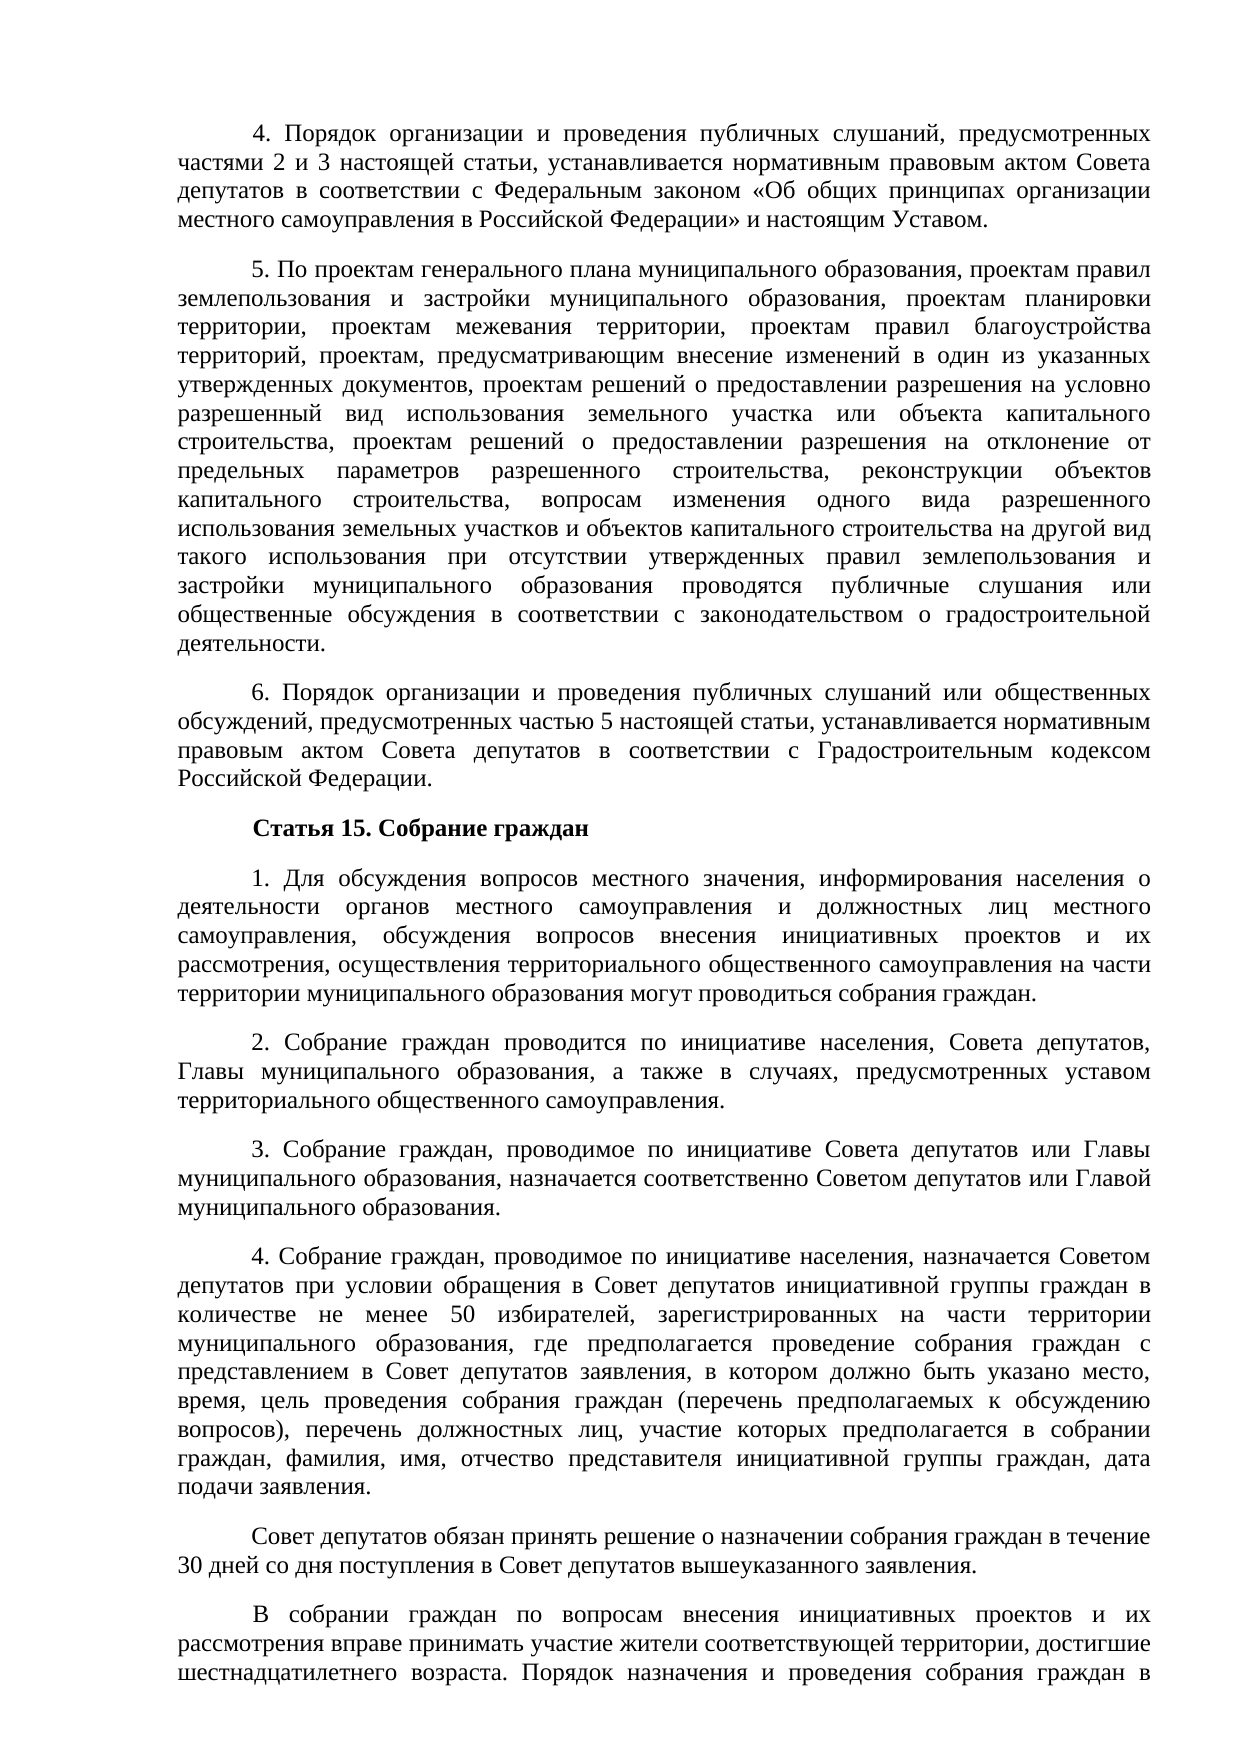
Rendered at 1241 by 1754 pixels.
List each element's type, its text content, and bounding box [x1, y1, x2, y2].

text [177, 1599, 1152, 1686]
text 3. Собрание граждан, проводимое по инициативе Совета депутатов или Главы муниципального образования, назначается соответственно Советом депутатов или Главой муниципального образования. [177, 1134, 1152, 1221]
text Совет депутатов обязан принять решение о назначении собрания граждан в течение 30 дней со дня поступления в Совет депутатов вышеуказанного заявления. [177, 1521, 1152, 1578]
text 4. Собрание граждан, проводимое по инициативе населения, назначается Советом депутатов при условии обращения в Совет депутатов инициативной группы граждан в количестве не менее 50 избирателей, зарегистрированных на части территории муниципального образования, где предполагается проведение собрания граждан с представлением в Совет депутатов заявления, в котором должно быть указано место, время, цель проведения собрания граждан (перечень предполагаемых к обсуждению вопросов), перечень должностных лиц, участие которых предполагается в собрании граждан, фамилия, имя, отчество представителя инициативной группы граждан, дата подачи заявления. [177, 1241, 1152, 1500]
text 5. По проектам генерального плана муниципального образования, проектам правил землепользования и застройки муниципального образования, проектам планировки территории, проектам межевания территории, проектам правил благоустройства территорий, проектам, предусматривающим внесение изменений в один из указанных утвержденных документов, проектам решений о предоставлении разрешения на условно разрешенный вид использования земельного участка или объекта капитального строительства, проектам решений о предоставлении разрешения на отклонение от предельных параметров разрешенного строительства, реконструкции объектов капитального строительства, вопросам изменения одного вида разрешенного использования земельных участков и объектов капитального строительства на другой вид такого использования при отсутствии утвержденных правил землепользования и застройки муниципального образования проводятся публичные слушания или общественные обсуждения в соответствии с законодательством о градостроительной деятельности. [177, 254, 1152, 656]
text 1. Для обсуждения вопросов местного значения, информирования населения о деятельности органов местного самоуправления и должностных лиц местного самоуправления, обсуждения вопросов внесения инициативных проектов и их рассмотрения, осуществления территориального общественного самоуправления на части территории муниципального образования могут проводиться собрания граждан. [177, 863, 1152, 1006]
text Статья 15. Собрание граждан [177, 813, 1152, 842]
text 4. Порядок организации и проведения публичных слушаний, предусмотренных частями 2 и 3 настоящей статьи, устанавливается нормативным правовым актом Совета депутатов в соответствии с Федеральным законом «Об общих принципах организации местного самоуправления в Российской Федерации» и настоящим Уставом. [177, 118, 1152, 233]
text 2. Собрание граждан проводится по инициативе населения, Совета депутатов, Главы муниципального образования, а также в случаях, предусмотренных уставом территориального общественного самоуправления. [177, 1027, 1152, 1113]
text 6. Порядок организации и проведения публичных слушаний или общественных обсуждений, предусмотренных частью 5 настоящей статьи, устанавливается нормативным правовым актом Совета депутатов в соответствии с Градостроительным кодексом Российской Федерации. [177, 677, 1152, 792]
